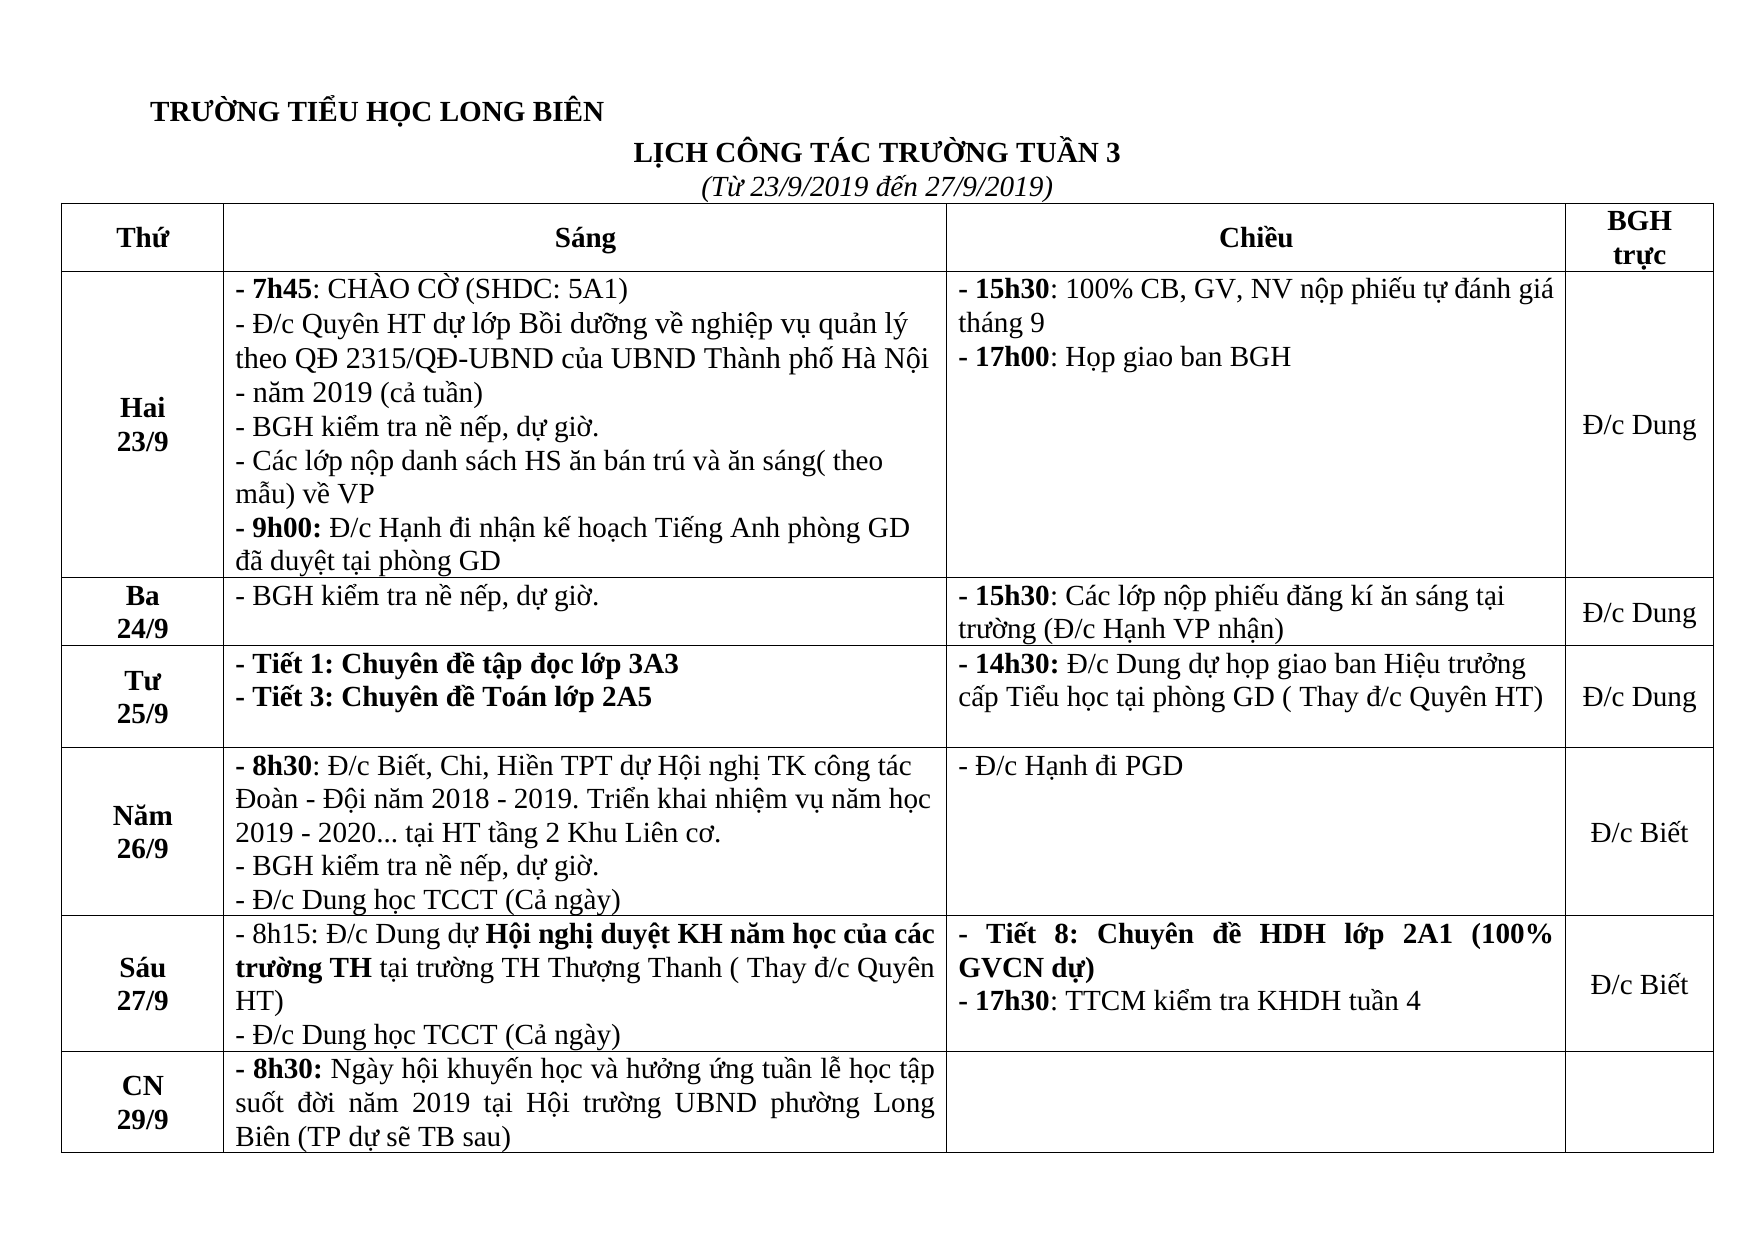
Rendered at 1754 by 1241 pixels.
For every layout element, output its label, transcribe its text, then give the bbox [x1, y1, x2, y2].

table_cell Ba 24/9 [62, 578, 223, 645]
table_cell Tư 25/9 [62, 646, 223, 747]
table_cell - Tiết 8: Chuyên đề HDH lớp 2A1 (100% GVCN dự) - 17h30: TTCM kiểm tra KHDH tuần 4 [947, 916, 1565, 1051]
table_cell Đ/c Dung [1566, 646, 1713, 747]
table_cell [1566, 1052, 1713, 1152]
table_cell Đ/c Biết [1566, 748, 1713, 915]
table_cell Năm 26/9 [62, 748, 223, 915]
table_header Sáng [224, 204, 946, 271]
table_cell - 8h30: Đ/c Biết, Chi, Hiền TPT dự Hội nghị TK công tác Đoàn - Đội năm 2018 - 2019. Triển khai nhiệm vụ năm học 2019 - 2020... tại HT tầng 2 Khu Liên cơ. - BGH kiểm tra nề nếp, dự giờ. - Đ/c Dung học TCCT (Cả ngày) [224, 748, 946, 915]
table_header Thứ [62, 204, 223, 271]
table_cell - 8h15: Đ/c Dung dự Hội nghị duyệt KH năm học của các trường TH tại trường TH Thượng Thanh ( Thay đ/c Quyên HT) - Đ/c Dung học TCCT (Cả ngày) [224, 916, 946, 1051]
table_header TRƯỜNG TIỂU HỌC LONG BIÊN [139, 94, 787, 134]
table_cell [947, 1052, 1565, 1152]
table_cell - BGH kiểm tra nề nếp, dự giờ. [224, 578, 946, 645]
table_cell - Đ/c Hạnh đi PGD [947, 748, 1565, 915]
text (Từ 23/9/2019 đến 27/9/2019) [150, 169, 1604, 202]
table_cell - Tiết 1: Chuyên đề tập đọc lớp 3A3 - Tiết 3: Chuyên đề Toán lớp 2A5 [224, 646, 946, 747]
table_header BGH trực [1566, 204, 1713, 271]
table_cell - 15h30: 100% CB, GV, NV nộp phiếu tự đánh giá tháng 9 - 17h00: Họp giao ban BGH [947, 272, 1565, 577]
table_cell Đ/c Dung [1566, 272, 1713, 577]
table_cell Đ/c Dung [1566, 578, 1713, 645]
table_cell Sáu 27/9 [62, 916, 223, 1051]
table_cell Hai 23/9 [62, 272, 223, 577]
table_cell Đ/c Biết [1566, 916, 1713, 1051]
table_cell - 7h45: CHÀO CỜ (SHDC: 5A1) - Đ/c Quyên HT dự lớp Bồi dưỡng về nghiệp vụ quản lý theo QĐ 2315/QĐ-UBND của UBND Thành phố Hà Nội - năm 2019 (cả tuần) - BGH kiểm tra nề nếp, dự giờ. - Các lớp nộp danh sách HS ăn bán trú và ăn sáng( theo mẫu) về VP - 9h00: Đ/c Hạnh đi nhận kế hoạch Tiếng Anh phòng GD đã duyệt tại phòng GD [224, 272, 946, 577]
table_header Chiều [947, 204, 1565, 271]
table_cell CN 29/9 [62, 1052, 223, 1152]
table_cell - 15h30: Các lớp nộp phiếu đăng kí ăn sáng tại trường (Đ/c Hạnh VP nhận) [947, 578, 1565, 645]
table_cell - 8h30: Ngày hội khuyến học và hưởng ứng tuần lễ học tập suốt đời năm 2019 tại Hội trường UBND phường Long Biên (TP dự sẽ TB sau) [224, 1052, 946, 1152]
table_cell - 14h30: Đ/c Dung dự họp giao ban Hiệu trưởng cấp Tiểu học tại phòng GD ( Thay đ/c Quyên HT) [947, 646, 1565, 747]
text LỊCH CÔNG TÁC TRƯỜNG TUẦN 3 [150, 135, 1604, 169]
